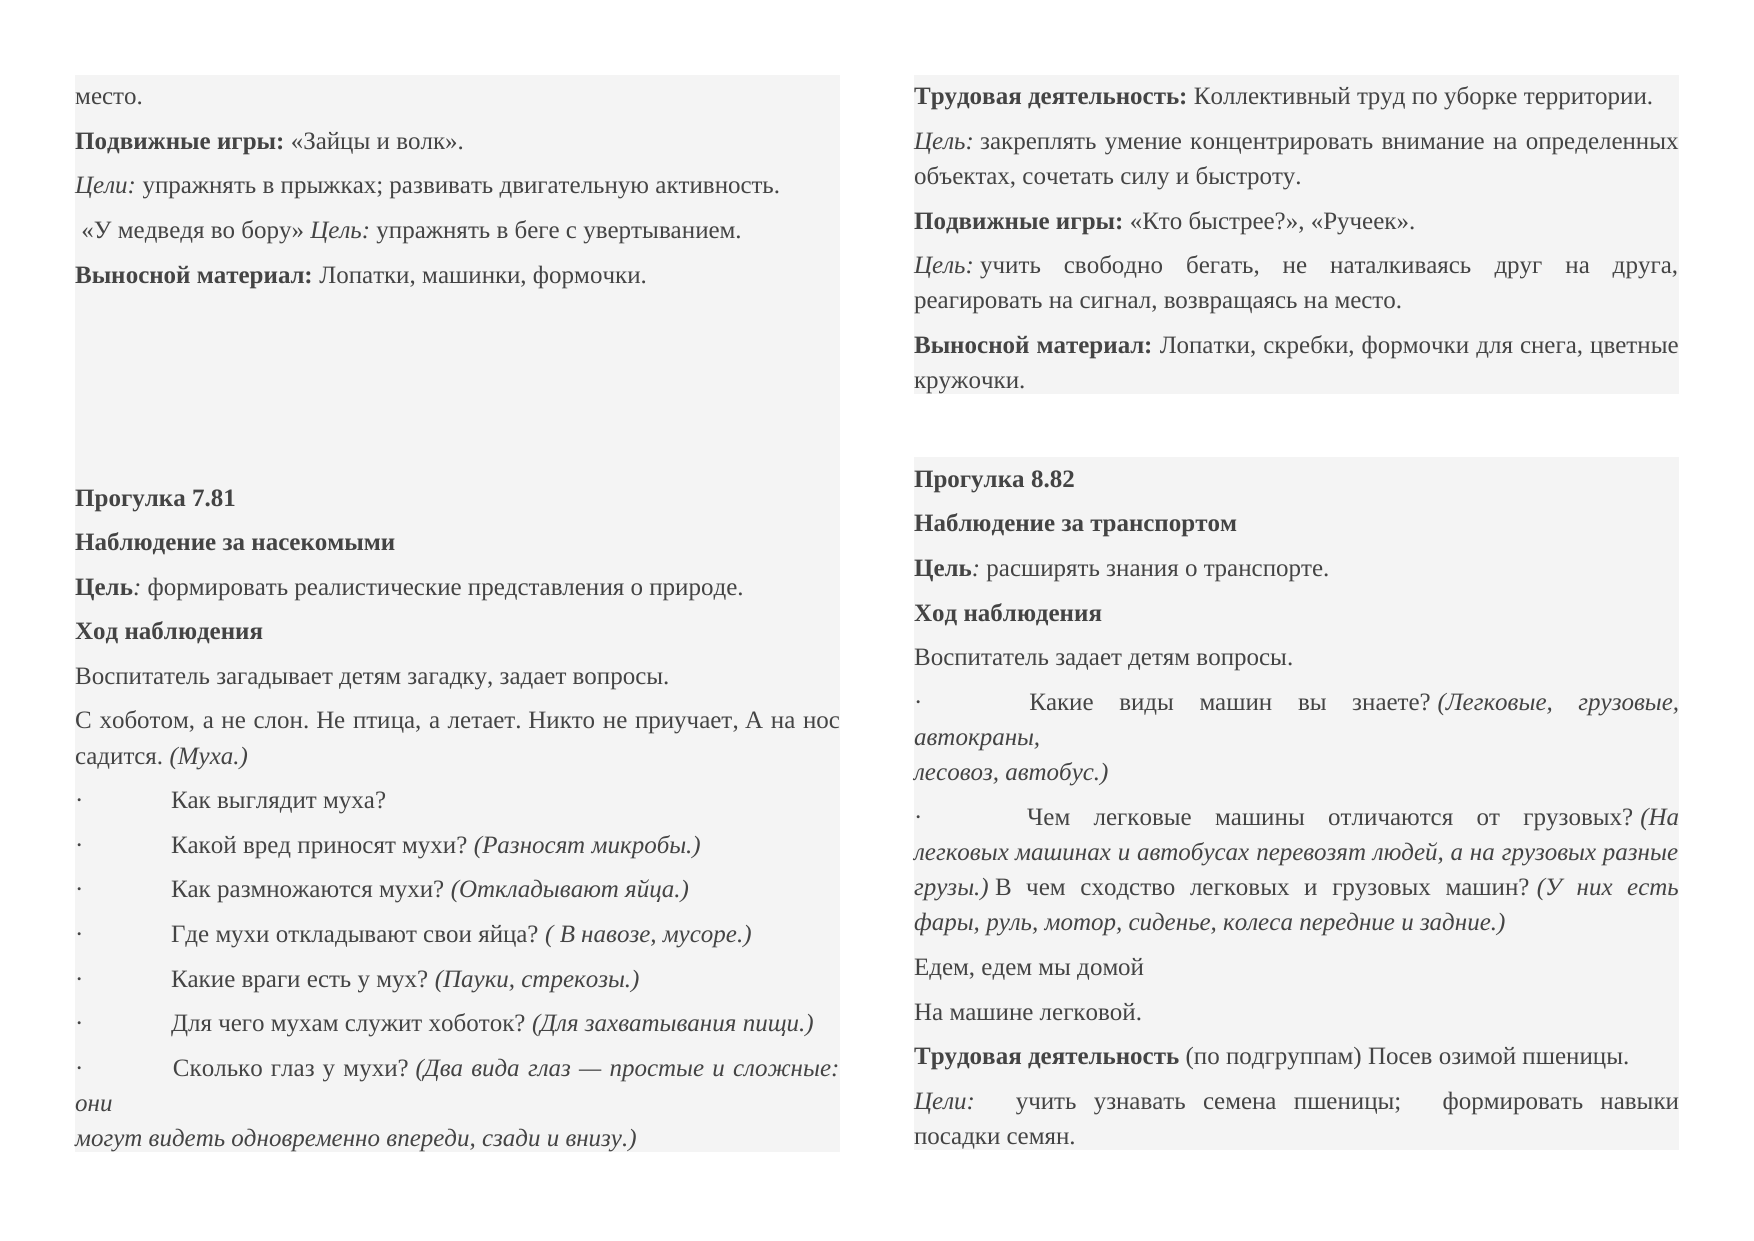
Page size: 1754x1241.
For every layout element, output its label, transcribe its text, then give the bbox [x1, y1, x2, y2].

text Выносной материал: Лопатки, скребки, формочки для снега, цветные кружочки. [914, 324, 1679, 394]
text Наблюдение за транспортом [914, 502, 1679, 537]
text Подвижные игры: «Кто быстрее?», «Ручеек». [914, 199, 1679, 234]
text · Какой вред приносят мухи? (Разносят микробы.) [75, 823, 840, 859]
text Воспитатель задает детям вопросы. [914, 636, 1679, 671]
text Цель: учить свободно бегать, не наталкиваясь друг на друга, реагировать на сигнал, возвращаясь на место. [914, 244, 1679, 314]
text Воспитатель загадывает детям загадку, задает вопросы. [75, 654, 840, 690]
text Ход наблюдения [914, 591, 1679, 626]
text Цель: расширять знания о транспорте. [914, 547, 1679, 582]
text · Где мухи откладывают свои яйца? ( В навозе, мусоре.) [75, 913, 840, 948]
text Подвижные игры: «Зайцы и волк». [75, 119, 840, 155]
text «У медведя во бору» Цель: упражнять в беге с увертыванием. [75, 209, 840, 244]
text Наблюдение за насекомыми [75, 521, 840, 556]
text · Как размножаются мухи? (Откладывают яйца.) [75, 868, 840, 903]
text · Какие враги есть у мух? (Пауки, стрекозы.) [75, 957, 840, 992]
text Ход наблюдения [75, 610, 840, 645]
text · Как выглядит муха? [75, 779, 840, 814]
text Трудовая деятельность (по подгруппам) Посев озимой пшеницы. [914, 1035, 1679, 1070]
text место. [75, 75, 840, 110]
text Цель: формировать реалистические представления о природе. [75, 565, 840, 601]
text Цель: закреплять умение концентрировать внимание на определенных объектах, сочетать силу и быстроту. [914, 119, 1679, 190]
text С хоботом, а не слон. Не птица, а летает. Никто не приучает, А на нос садится. (Муха.) [75, 699, 840, 769]
text · Для чего мухам служит хоботок? (Для захватывания пищи.) [75, 1002, 840, 1037]
text Цели: упражнять в прыжках; развивать двигательную активность. [75, 164, 840, 199]
text · Сколько глаз у мухи? (Два вида глаз — простые и сложные: они могут видеть одновременно впереди, сзади и внизу.) [75, 1046, 840, 1152]
text · Какие виды машин вы знаете? (Легковые, грузовые, автокраны, лесовоз, автобус.) [914, 680, 1679, 786]
text Выносной материал: Лопатки, машинки, формочки. [75, 253, 840, 288]
text Едем, едем мы домой [914, 946, 1679, 981]
text · Чем легковые машины отличаются от грузовых? (На легковых машинах и автобусах перевозят людей, а на грузовых разные грузы.) В чем сходство легковых и грузовых машин? (У них есть фары, руль, мотор, сиденье, колеса передние и задние.) [914, 795, 1679, 936]
text На машине легковой. [914, 990, 1679, 1025]
text Прогулка 8.82 [914, 457, 1679, 493]
text Трудовая деятельность: Коллективный труд по уборке территории. [914, 75, 1679, 110]
text Прогулка 7.81 [75, 476, 840, 511]
text Цели: учить узнавать семена пшеницы; формировать навыки посадки семян. [914, 1079, 1679, 1150]
